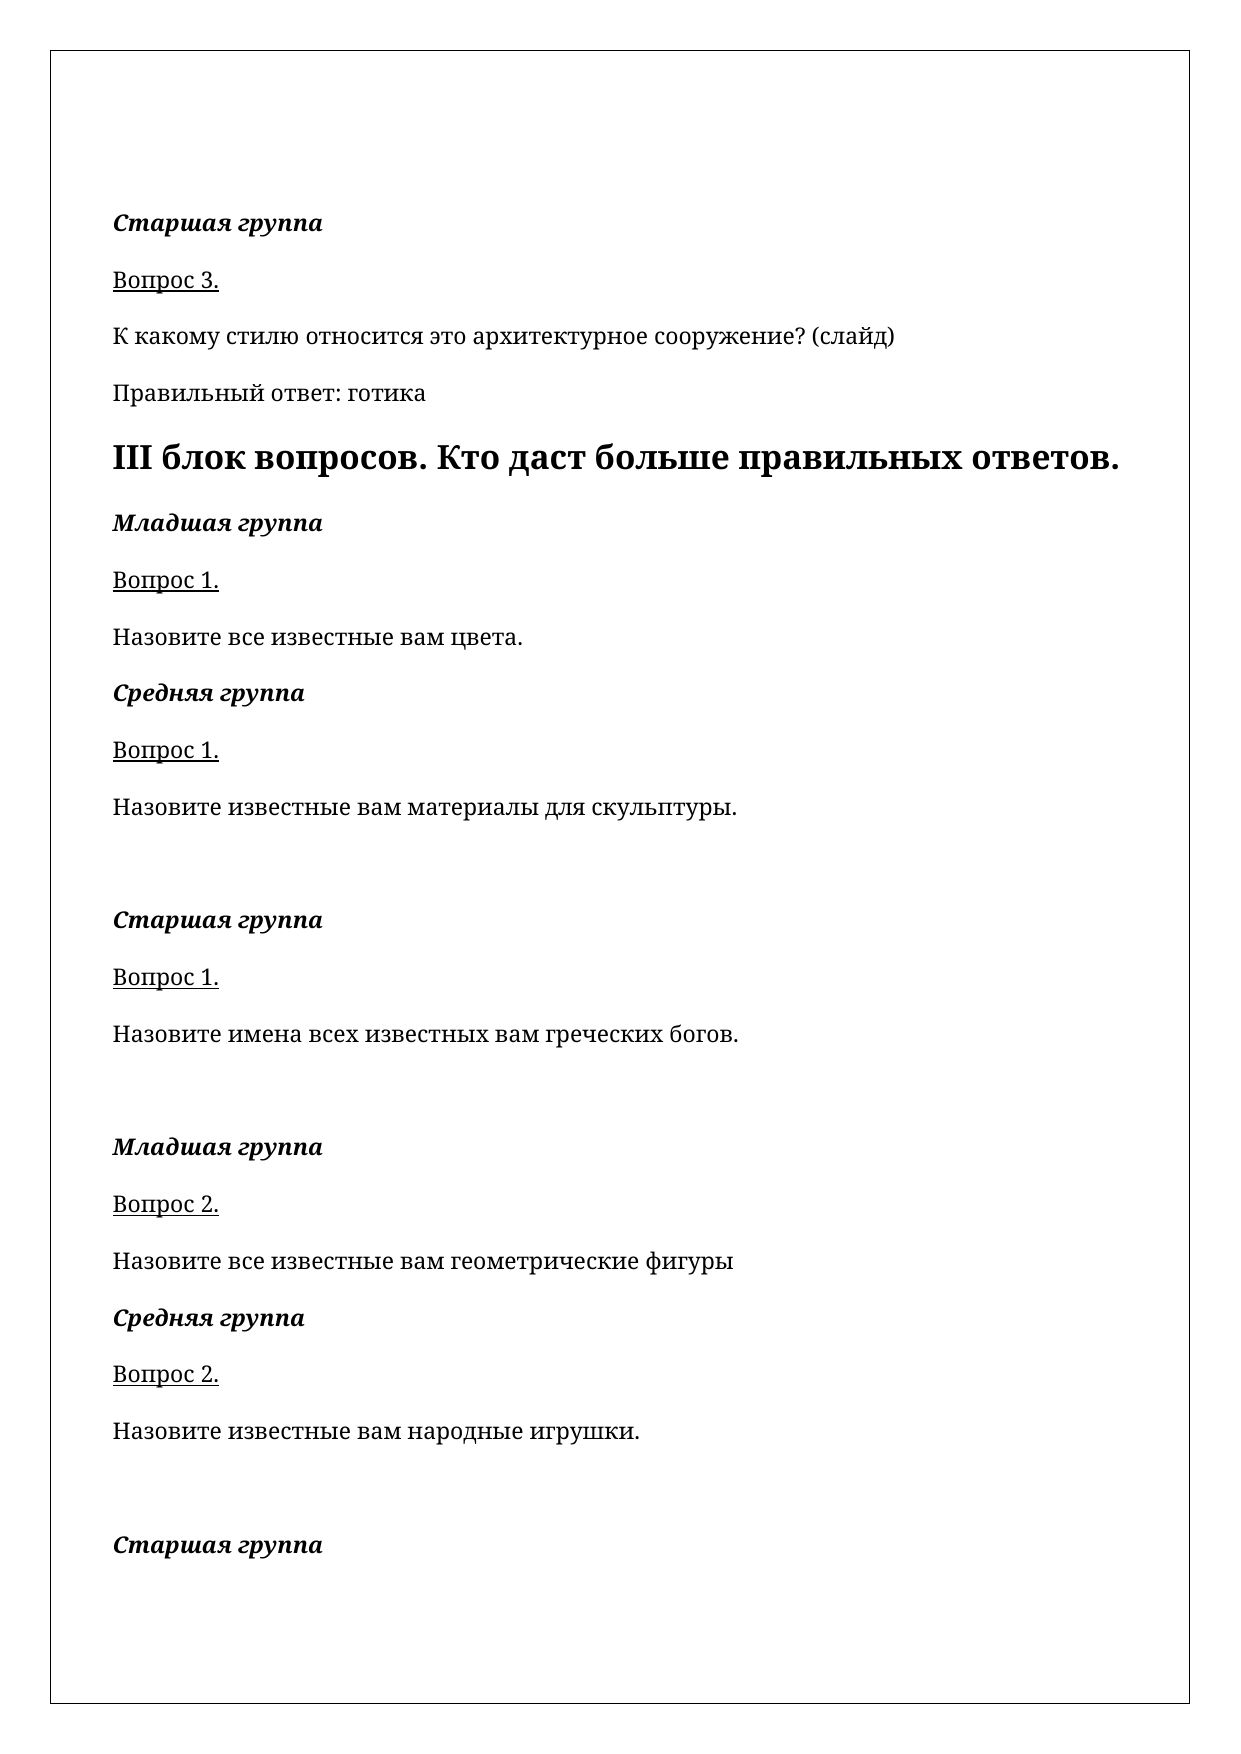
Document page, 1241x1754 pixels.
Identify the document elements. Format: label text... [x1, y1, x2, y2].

text Старшая группа [112, 904, 1128, 936]
text Вопрос 3. [112, 263, 1128, 295]
text Старшая группа [112, 1529, 1128, 1560]
text Младшая группа [112, 507, 1128, 538]
text Вопрос 2. [112, 1188, 1128, 1219]
text Старшая группа [112, 207, 1128, 238]
text Младшая группа [112, 1131, 1128, 1163]
text Назовите имена всех известных вам греческих богов. [112, 1018, 1128, 1049]
text Правильный ответ: готика [112, 377, 1128, 408]
text Вопрос 1. [112, 734, 1128, 765]
text Назовите все известные вам геометрические фигуры [112, 1245, 1128, 1276]
text Назовите известные вам материалы для скульптуры. [112, 791, 1128, 822]
text Вопрос 2. [112, 1358, 1128, 1390]
text Средняя группа [112, 1302, 1128, 1333]
text К какому стилю относится это архитектурное сооружение? (слайд) [112, 320, 1128, 352]
text III блок вопросов. Кто даст больше правильных ответов. [112, 434, 1128, 479]
text Назовите известные вам народные игрушки. [112, 1415, 1128, 1446]
text Вопрос 1. [112, 564, 1128, 595]
text Средняя группа [112, 677, 1128, 708]
text Вопрос 1. [112, 961, 1128, 992]
text Назовите все известные вам цвета. [112, 620, 1128, 652]
